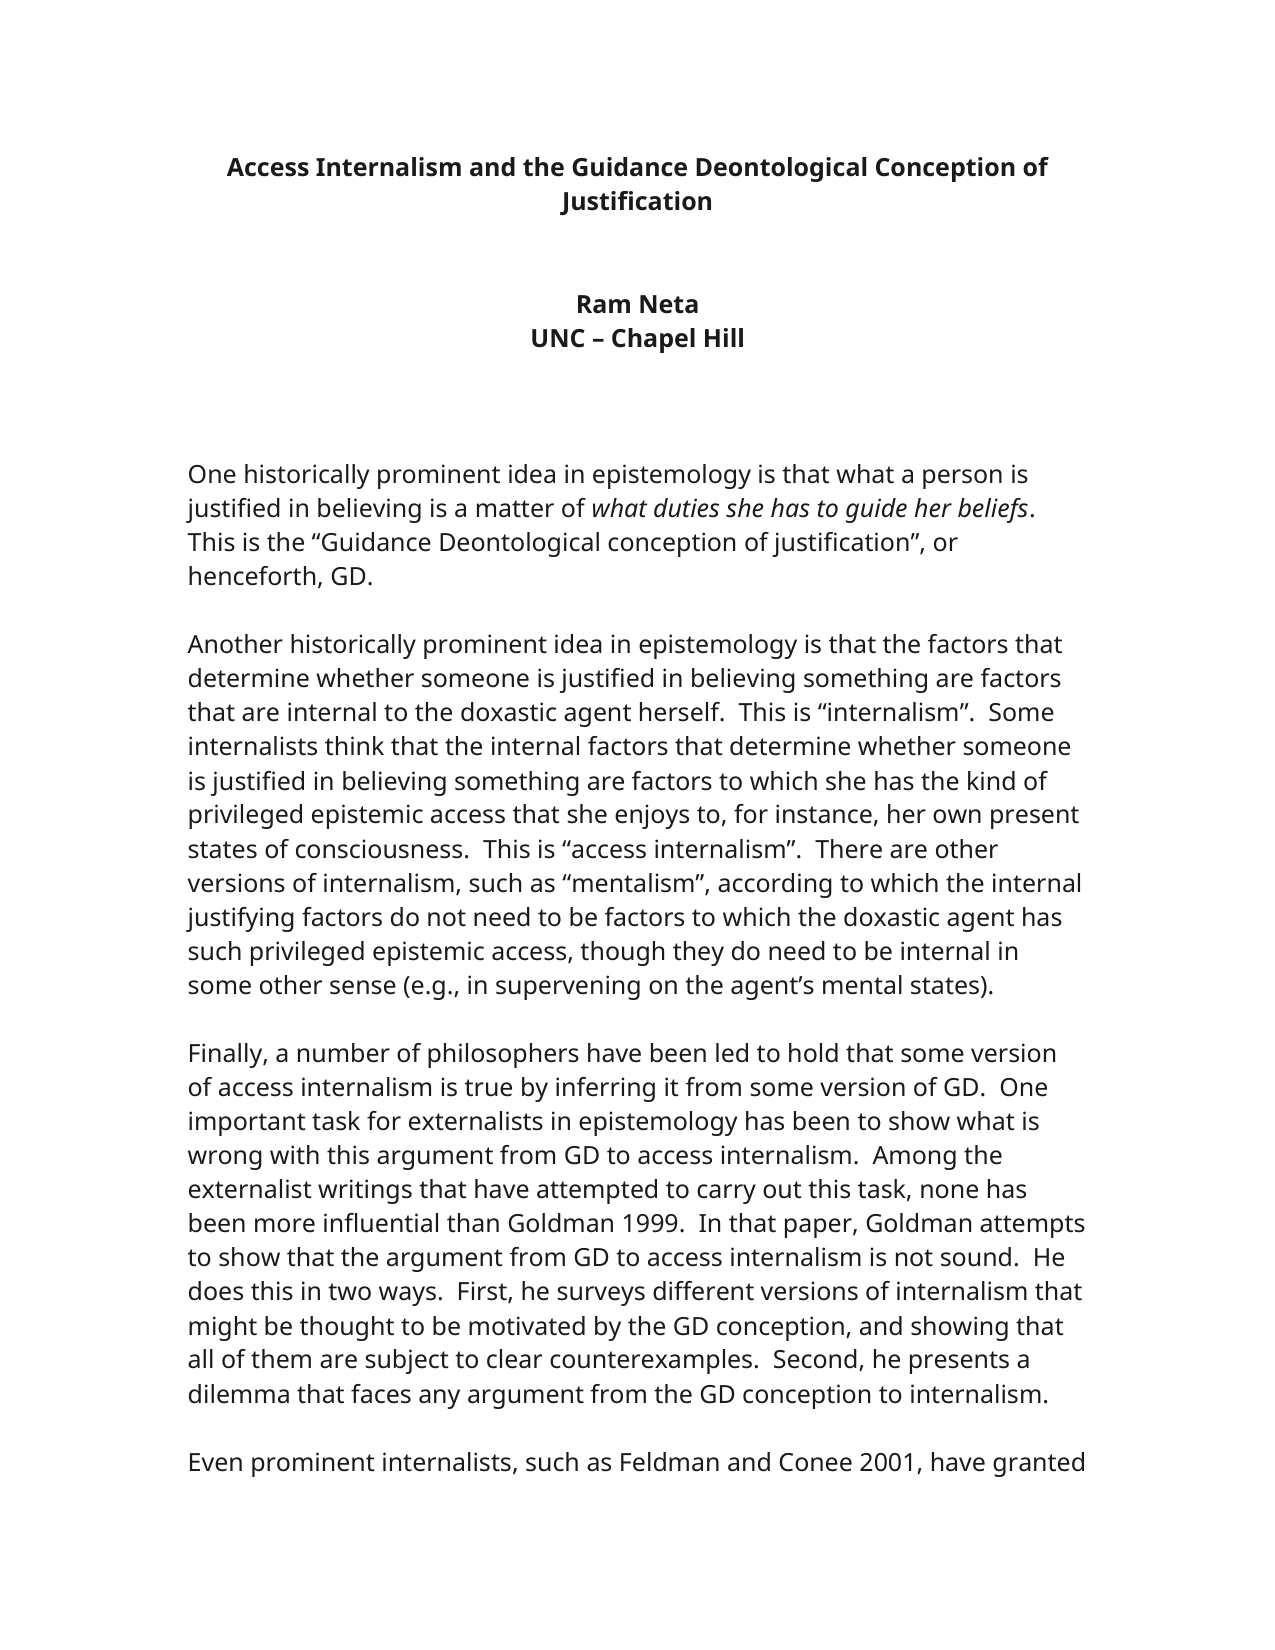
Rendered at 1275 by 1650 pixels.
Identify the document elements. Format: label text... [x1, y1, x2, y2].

text UNC – Chapel Hill [187, 320, 1087, 354]
text Access Internalism and the Guidance Deontological Conception of Justification [187, 150, 1087, 218]
text Finally, a number of philosophers have been led to hold that some version of access internalism is true by inferring it from some version of GD. One important task for externalists in epistemology has been to show what is wrong with this argument from GD to access internalism. Among the externalist writings that have attempted to carry out this task, none has been more influential than Goldman 1999. In that paper, Goldman attempts to show that the argument from GD to access internalism is not sound. He does this in two ways. First, he surveys different versions of internalism that might be thought to be motivated by the GD conception, and showing that all of them are subject to clear counterexamples. Second, he presents a dilemma that faces any argument from the GD conception to internalism. [187, 1036, 1087, 1410]
text Ram Neta [187, 286, 1087, 320]
text Another historically prominent idea in epistemology is that the factors that determine whether someone is justified in believing something are factors that are internal to the doxastic agent herself. This is “internalism”. Some internalists think that the internal factors that determine whether someone is justified in believing something are factors to which she has the kind of privileged epistemic access that she enjoys to, for instance, her own present states of consciousness. This is “access internalism”. There are other versions of internalism, such as “mentalism”, according to which the internal justifying factors do not need to be factors to which the doxastic agent has such privileged epistemic access, though they do need to be internal in some other sense (e.g., in supervening on the agent’s mental states). [187, 627, 1087, 1002]
text One historically prominent idea in epistemology is that what a person is justified in believing is a matter of what duties she has to guide her beliefs. This is the “Guidance Deontological conception of justification”, or henceforth, GD. [187, 457, 1087, 593]
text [187, 1444, 1087, 1478]
